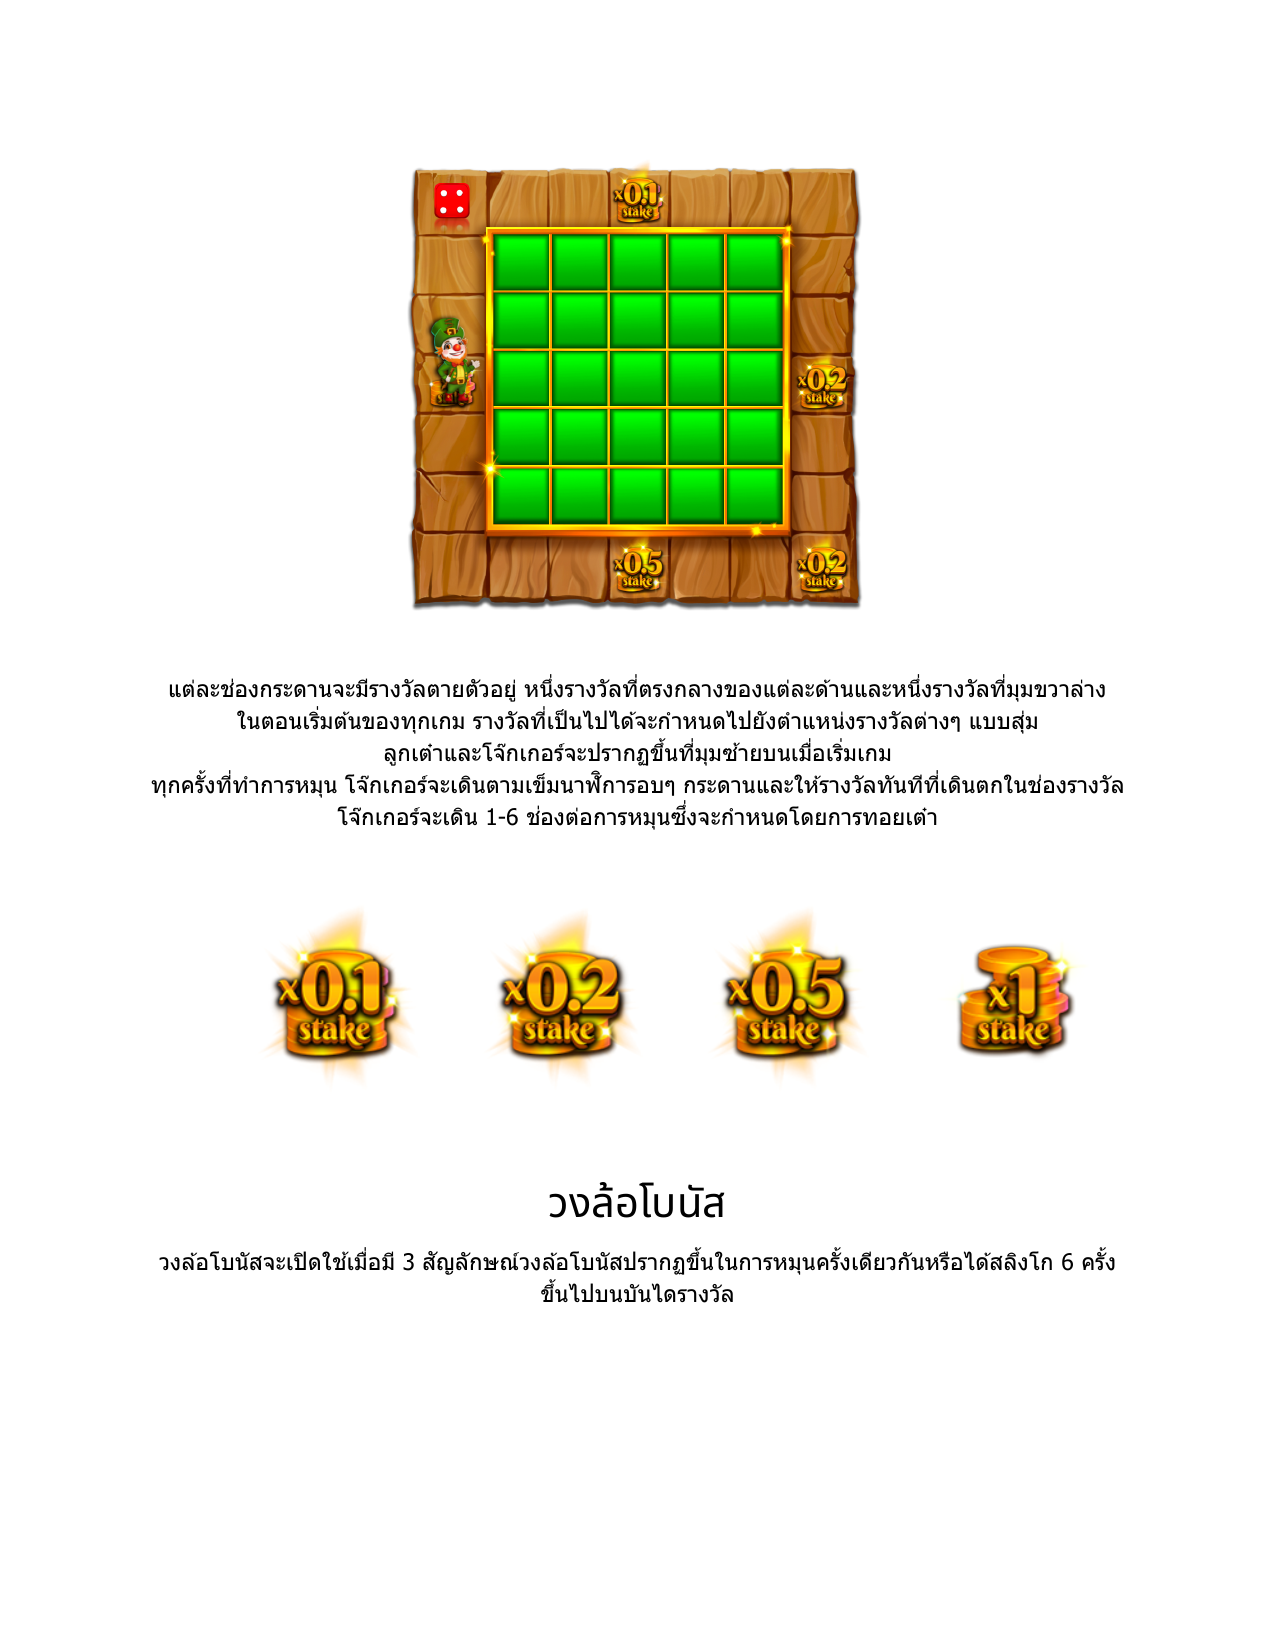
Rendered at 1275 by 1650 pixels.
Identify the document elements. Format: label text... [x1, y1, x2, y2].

text แต่ละช่องกระดานจะมีรางวัลตายตัวอยู่ หนึ่งรางวัลที่ตรงกลางของแต่ละด้านและหนึ่งรางวัลที่มุมขวาล่าง [150, 675, 1125, 703]
picture [937, 938, 1090, 1063]
table_header [677, 868, 900, 1137]
picture [395, 150, 880, 630]
table_header [227, 868, 450, 1137]
picture [481, 906, 646, 1095]
text ทุกครั้งที่ทำการหมุน โจ๊กเกอร์จะเดินตามเข็มนาฬิการอบๆ กระดานและให้รางวัลทันทีที่เดินตกในช่องรางวัล โจ๊กเกอร์จะเดิน 1-6 ช่องต่อการหมุนซึ่งจะกำหนดโดยการทอยเต๋า [150, 770, 1125, 830]
subtitle วงล้อโบนัส [150, 1181, 1125, 1235]
text ในตอนเริ่มต้นของทุกเกม รางวัลที่เป็นไปได้จะกำหนดไปยังตำแหน่งรางวัลต่างๆ แบบสุ่ม [150, 707, 1125, 734]
picture [705, 904, 872, 1096]
text ลูกเต๋าและโจ๊กเกอร์จะปรากฏขึ้นที่มุมซ้ายบนเมื่อเริ่มเกม [150, 738, 1125, 766]
table_header [902, 868, 1125, 1137]
text วงล้อโบนัสจะเปิดใช้เมื่อมี 3 สัญลักษณ์วงล้อโบนัสปรากฏขึ้นในการหมุนครั้งเดียวกันหรือได้สลิงโก 6 ครั้งขึ้นไปบนบันไดรางวัล [150, 1247, 1125, 1307]
picture [255, 903, 423, 1097]
table_header [452, 868, 675, 1137]
